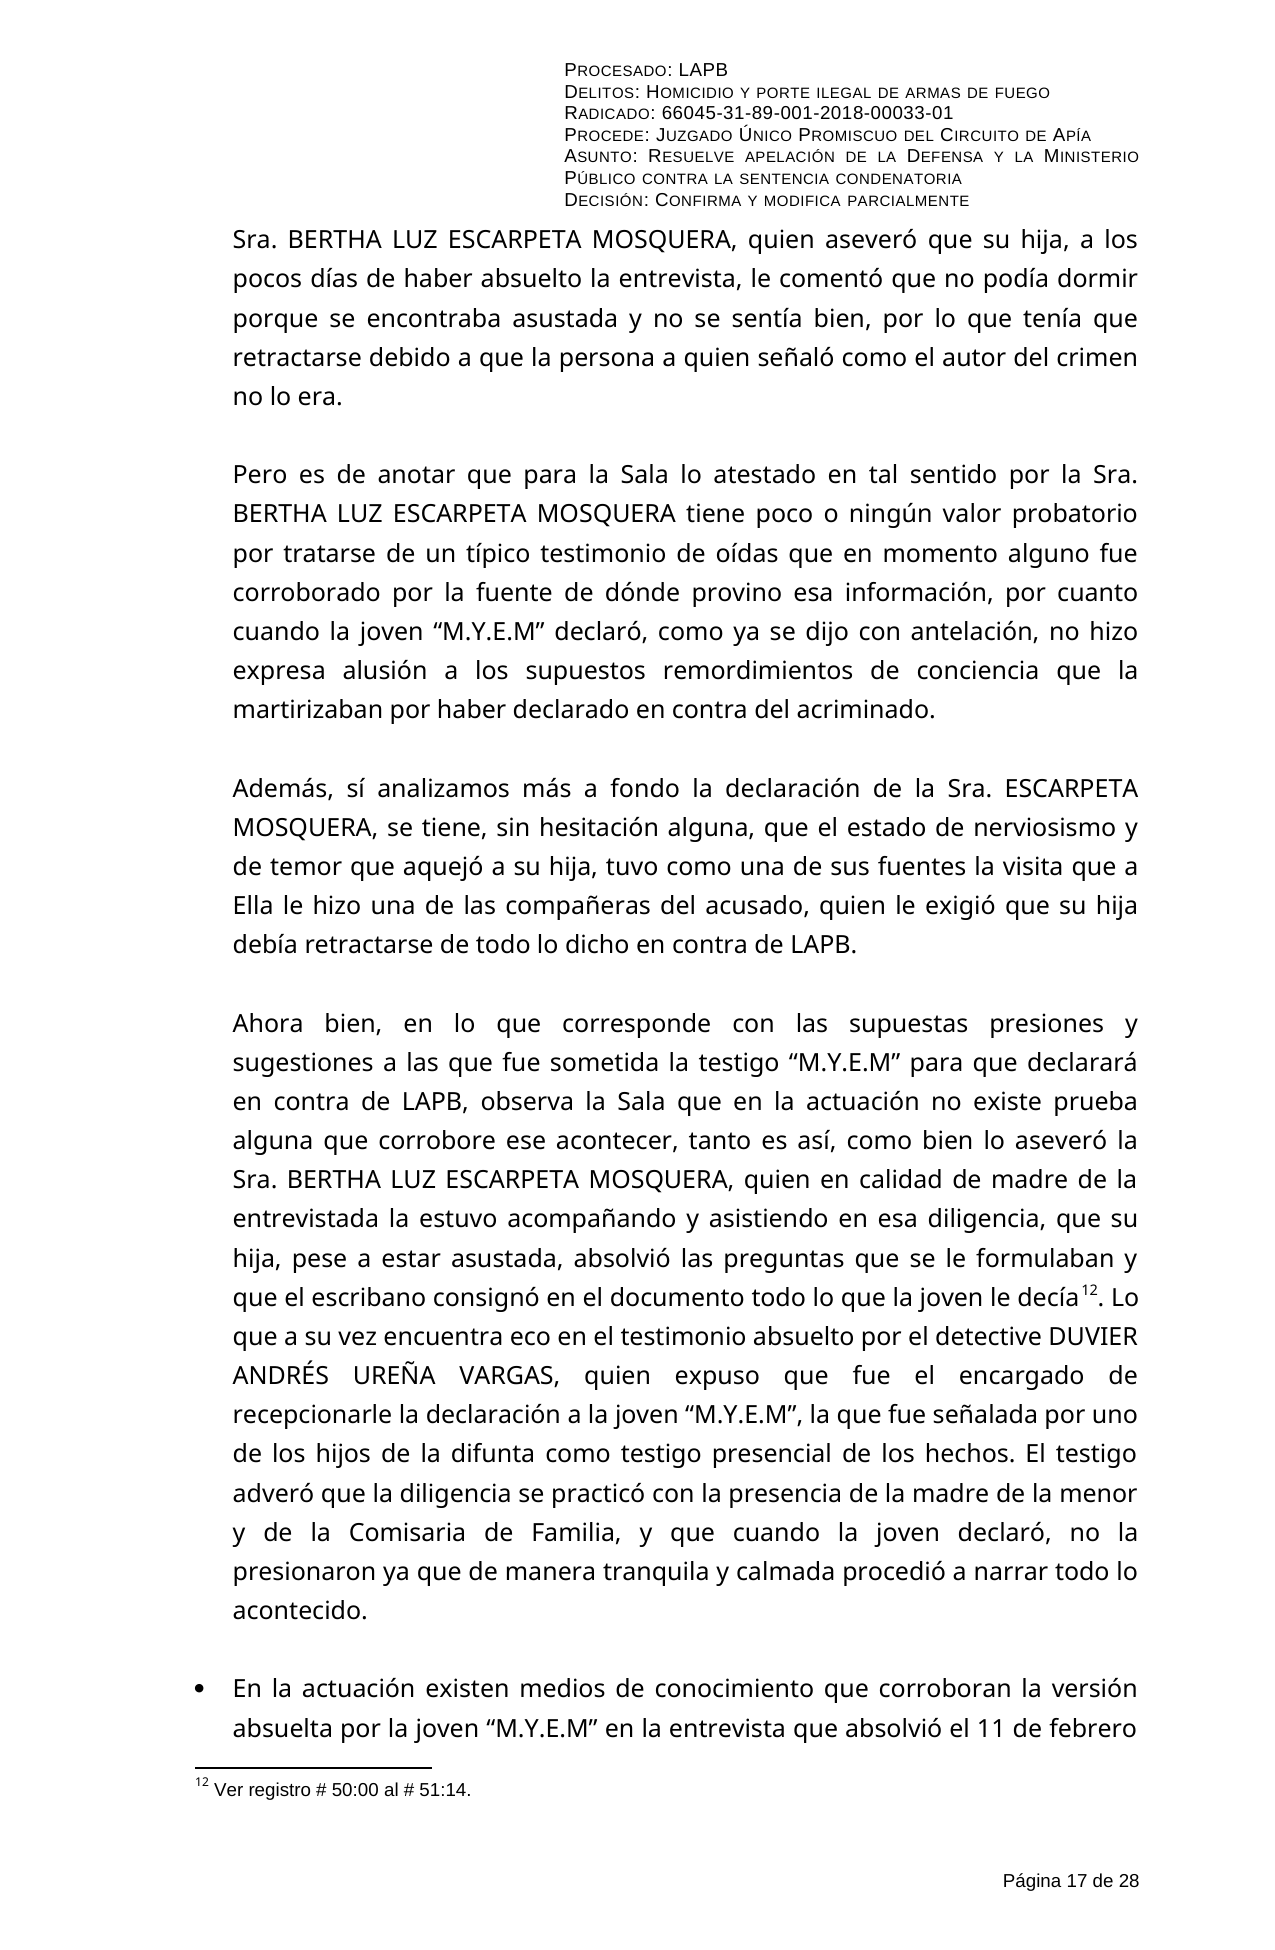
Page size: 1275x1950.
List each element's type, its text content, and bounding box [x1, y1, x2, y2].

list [195, 1671, 1139, 1744]
text Ahora bien, en lo que corresponde con las supuestas presiones y sugestiones a las que fue sometida la testigo “M.Y.E.M” para que declarará en contra de LAPB, observa la Sala que en la actuación no existe prueba alguna que corrobore ese acontecer, tanto es así, como bien lo aseveró la Sra. BERTHA LUZ ESCARPETA MOSQUERA, quien en calidad de madre de la entrevistada la estuvo acompañando y asistiendo en esa diligencia, que su hija, pese a estar asustada, absolvió las preguntas que se le formulaban y que el escribano consignó en el documento todo lo que la joven le decía. Lo que a su vez encuentra eco en el testimonio absuelto por el detective DUVIER ANDRÉS UREÑA VARGAS, quien expuso que fue el encargado de recepcionarle la declaración a la joven “M.Y.E.M”, la que fue señalada por uno de los hijos de la difunta como testigo presencial de los hechos. El testigo adveró que la diligencia se practicó con la presencia de la madre de la menor y de la Comisaria de Familia, y que cuando la joven declaró, no la presionaron ya que de manera tranquila y calmada procedió a narrar todo lo acontecido. [232, 1005, 1139, 1627]
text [232, 222, 1139, 413]
text Pero es de anotar que para la Sala lo atestado en tal sentido por la Sra. BERTHA LUZ ESCARPETA MOSQUERA tiene poco o ningún valor probatorio por tratarse de un típico testimonio de oídas que en momento alguno fue corroborado por la fuente de dónde provino esa información, por cuanto cuando la joven “M.Y.E.M” declaró, como ya se dijo con antelación, no hizo expresa alusión a los supuestos remordimientos de conciencia que la martirizaban por haber declarado en contra del acriminado. [232, 457, 1139, 726]
text Además, sí analizamos más a fondo la declaración de la Sra. ESCARPETA MOSQUERA, se tiene, sin hesitación alguna, que el estado de nerviosismo y de temor que aquejó a su hija, tuvo como una de sus fuentes la visita que a Ella le hizo una de las compañeras del acusado, quien le exigió que su hija debía retractarse de todo lo dicho en contra de LAPB. [232, 770, 1139, 961]
